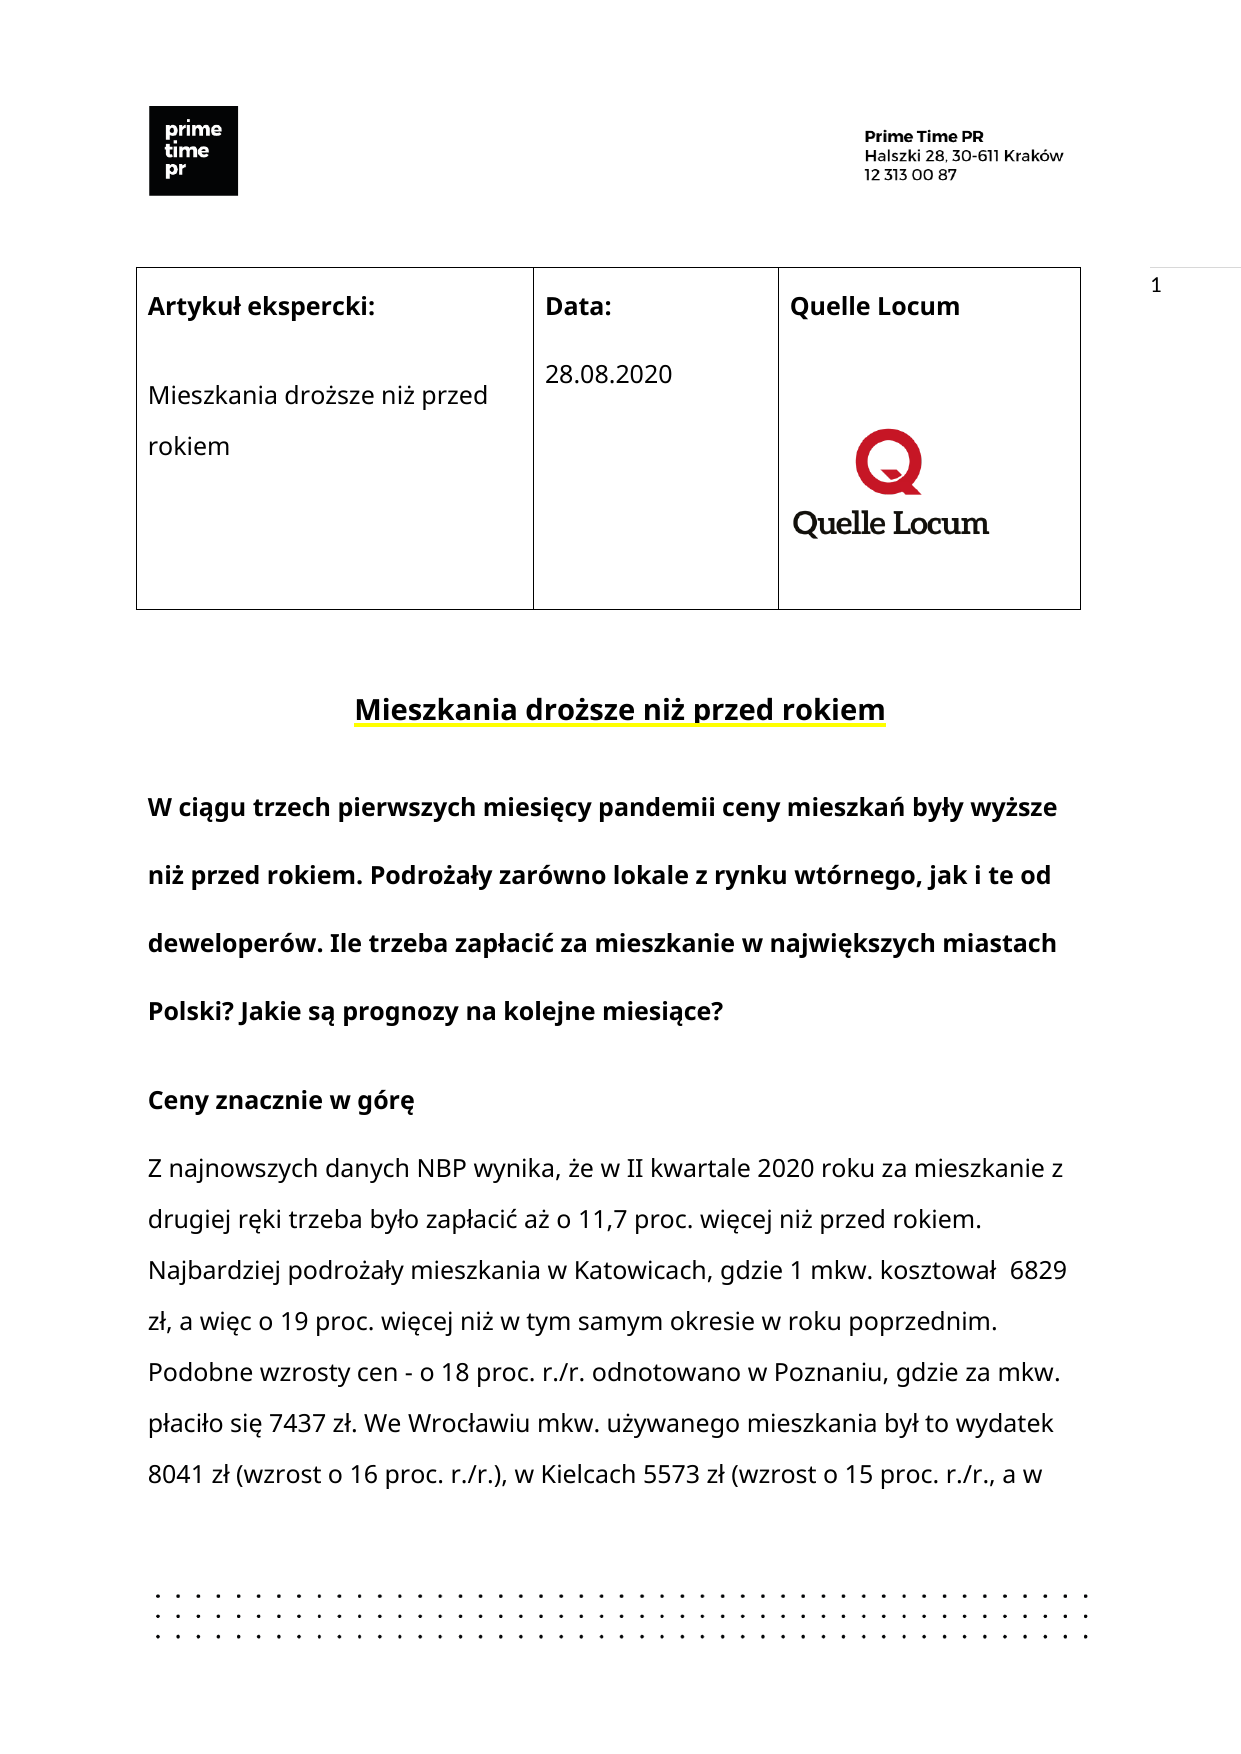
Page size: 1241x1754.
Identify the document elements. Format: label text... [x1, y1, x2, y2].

picture [789, 377, 993, 581]
table_header Quelle Locum [779, 268, 1080, 609]
text Ceny znacznie w górę [148, 1083, 1093, 1117]
table_header Artykuł ekspercki: Mieszkania droższe niż przed rokiem [137, 268, 533, 609]
picture [147, 1531, 1093, 1653]
text Mieszkania droższe niż przed rokiem [148, 689, 1093, 729]
text W ciągu trzech pierwszych miesięcy pandemii ceny mieszkań były wyższe niż przed rokiem. Podrożały zarówno lokale z rynku wtórnego, jak i te od deweloperów. Ile trzeba zapłacić za mieszkanie w największych miastach Polski? Jakie są prognozy na kolejne miesiące? [148, 789, 1093, 1028]
table_header Data: 28.08.2020 [534, 268, 778, 609]
picture [147, 73, 1093, 239]
